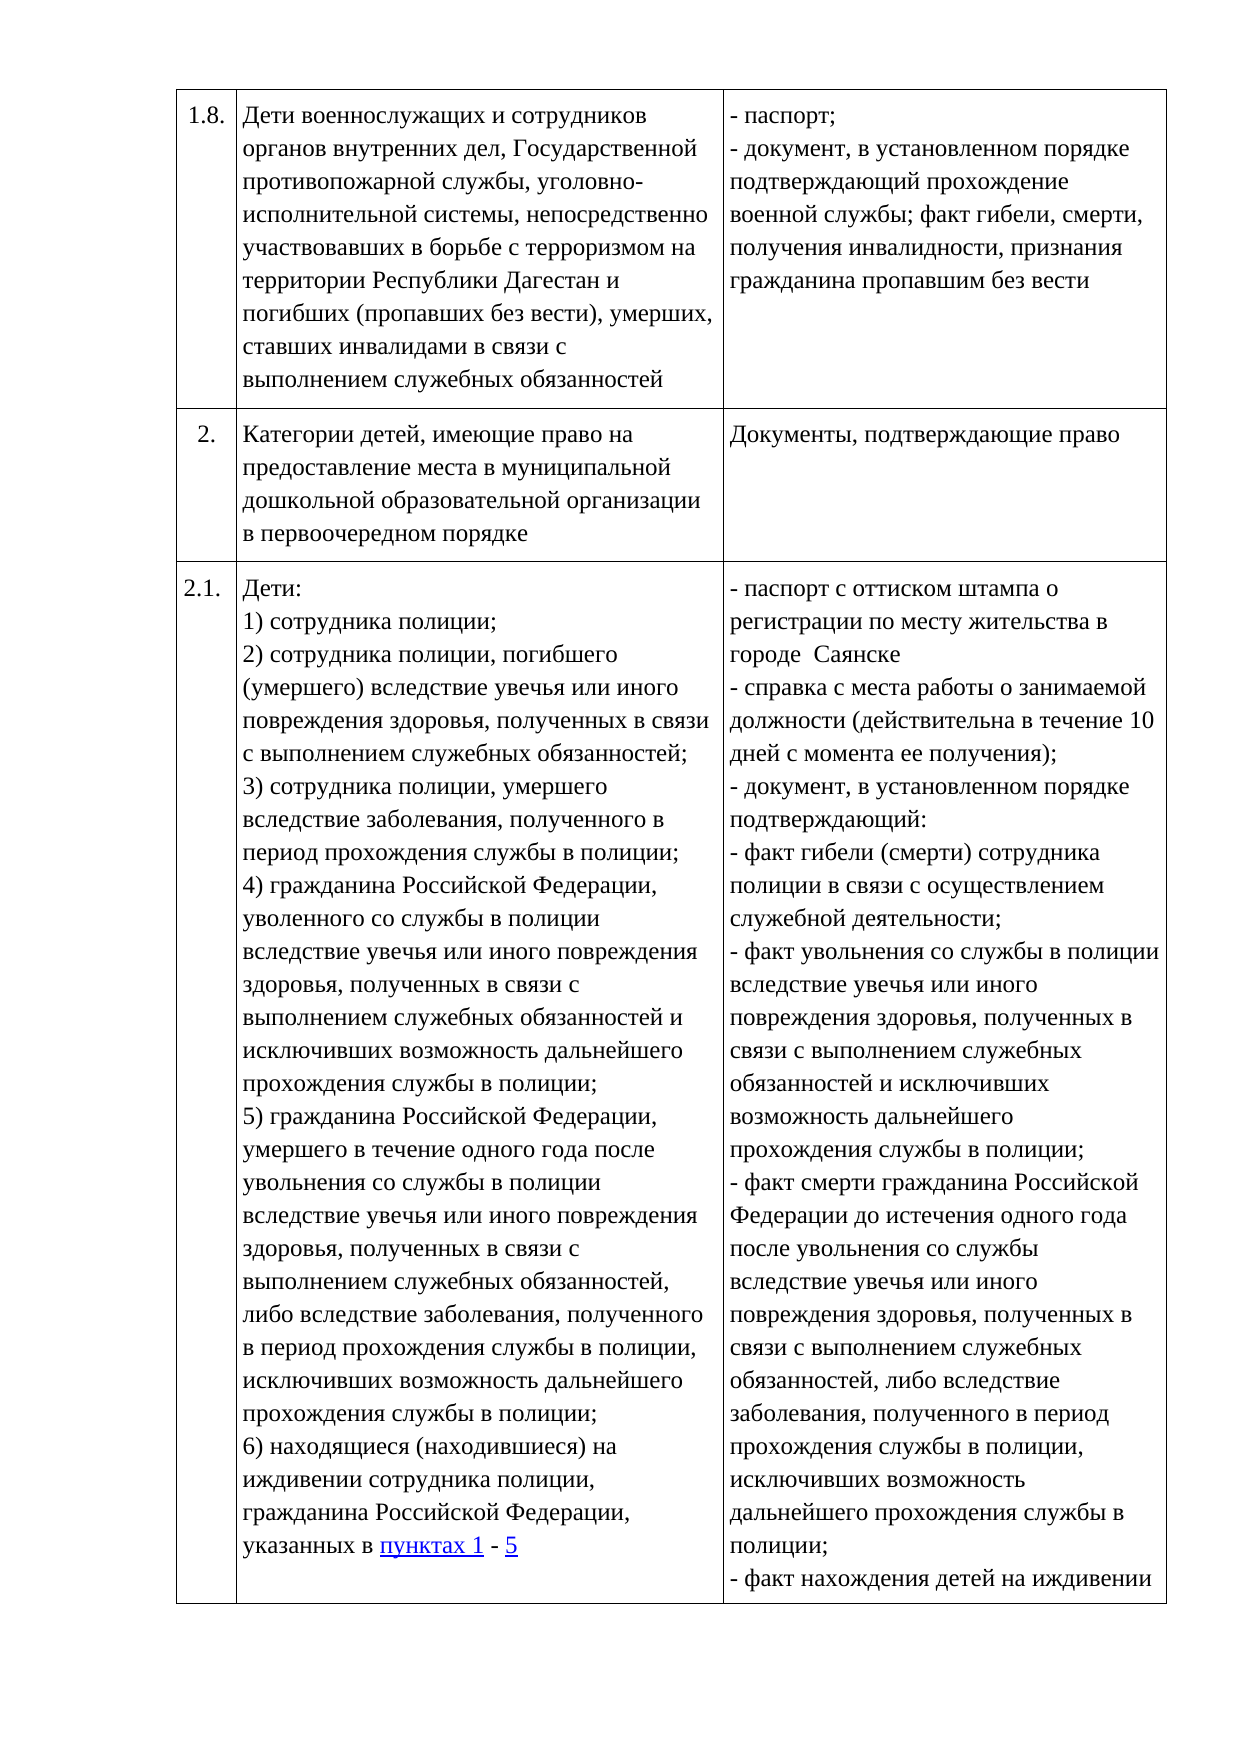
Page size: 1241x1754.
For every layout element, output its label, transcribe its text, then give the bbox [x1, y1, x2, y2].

table_cell Документы, подтверждающие право [724, 409, 1166, 561]
table_cell - паспорт; - документ, в установленном порядке подтверждающий прохождение военной службы; факт гибели, смерти, получения инвалидности, признания гражданина пропавшим без вести [724, 90, 1166, 407]
table_cell 1.8. [177, 90, 236, 407]
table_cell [724, 562, 1166, 1603]
table_cell 2.1. [177, 562, 236, 1603]
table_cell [237, 562, 723, 1603]
table_cell Категории детей, имеющие право на предоставление места в муниципальной дошкольной образовательной организации в первоочередном порядке [237, 409, 723, 561]
table_cell 2. [177, 409, 236, 561]
table_cell Дети военнослужащих и сотрудников органов внутренних дел, Государственной противопожарной службы, уголовно-исполнительной системы, непосредственно участвовавших в борьбе с терроризмом на территории Республики Дагестан и погибших (пропавших без вести), умерших, ставших инвалидами в связи с выполнением служебных обязанностей [237, 90, 723, 407]
